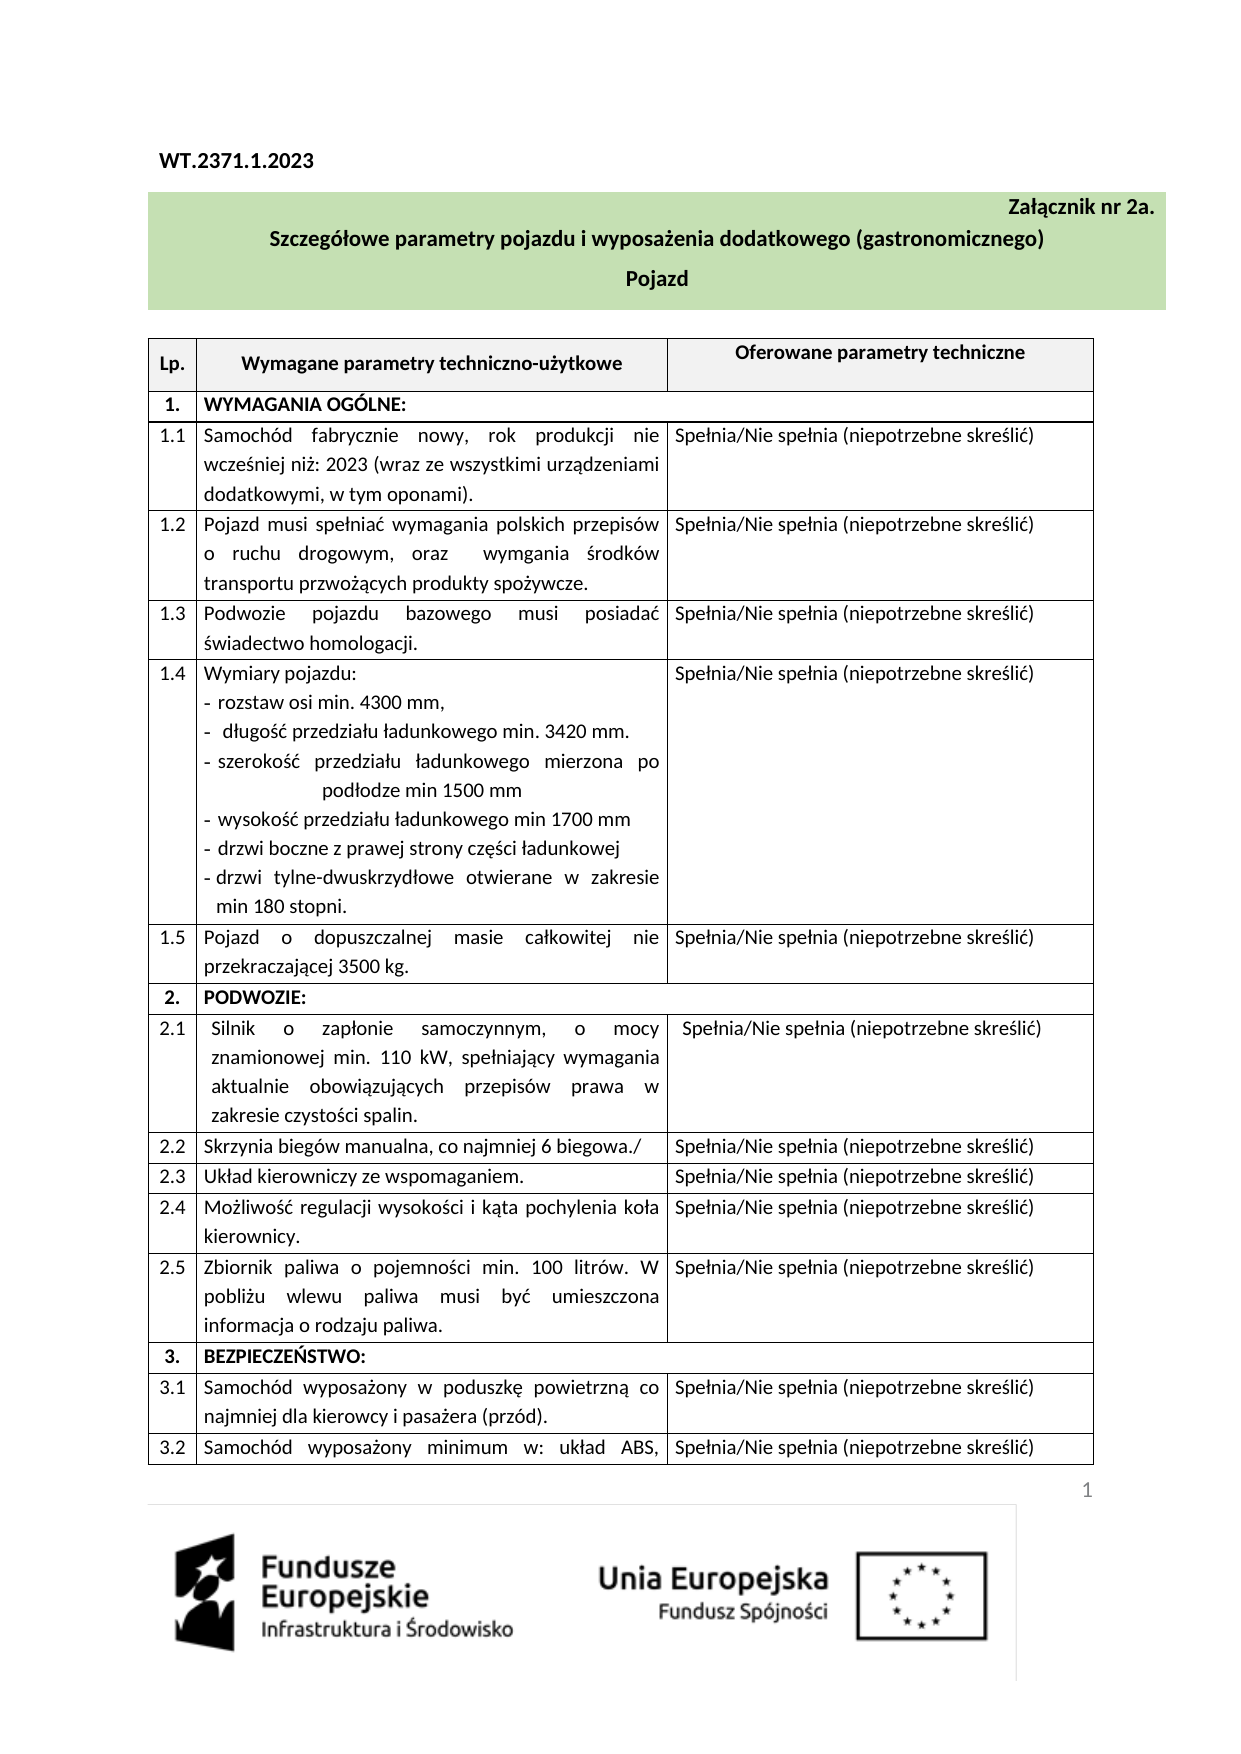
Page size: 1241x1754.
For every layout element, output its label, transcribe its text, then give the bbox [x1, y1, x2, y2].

table_cell Załącznik nr 2a. Szczegółowe parametry pojazdu i wyposażenia dodatkowego (gastronomicznego) [148, 192, 1166, 251]
table_cell BEZPIECZEŃSTWO: [197, 1343, 1093, 1373]
table_cell Spełnia/Nie spełnia (niepotrzebne skreślić) [668, 1015, 1093, 1132]
table_cell Spełnia/Nie spełnia (niepotrzebne skreślić) [668, 1194, 1093, 1253]
table_cell 1.1 [149, 423, 196, 510]
table_cell Zbiornik paliwa o pojemności min. 100 litrów. W pobliżu wlewu paliwa musi być umieszczona informacja o rodzaju paliwa. [197, 1254, 667, 1342]
table_cell Silnik o zapłonie samoczynnym, o mocy znamionowej min. 110 kW, spełniający wymagania aktualnie obowiązujących przepisów prawa w zakresie czystości spalin. [197, 1015, 667, 1132]
table_cell 1. [149, 392, 196, 421]
table_cell 2.1 [149, 1015, 196, 1132]
table_cell 2. [149, 984, 196, 1014]
table_cell 1.4 [149, 660, 196, 923]
table_cell 3.1 [149, 1374, 196, 1433]
table_header Lp. [149, 339, 196, 391]
table_header Oferowane parametry techniczne [668, 339, 1093, 391]
table_cell Spełnia/Nie spełnia (niepotrzebne skreślić) [668, 1374, 1093, 1433]
table_cell Spełnia/Nie spełnia (niepotrzebne skreślić) [668, 1164, 1093, 1193]
table_cell 1.2 [149, 511, 196, 599]
table_cell Spełnia/Nie spełnia (niepotrzebne skreślić) [668, 660, 1093, 923]
table_cell Spełnia/Nie spełnia (niepotrzebne skreślić) [668, 1254, 1093, 1342]
table_cell Samochód wyposażony w poduszkę powietrzną co najmniej dla kierowcy i pasażera (przód). [197, 1374, 667, 1433]
picture [147, 1503, 1018, 1681]
table_cell Pojazd [148, 251, 1166, 310]
table_cell Spełnia/Nie spełnia (niepotrzebne skreślić) [668, 1133, 1093, 1163]
table_cell 1.5 [149, 925, 196, 983]
table_cell Spełnia/Nie spełnia (niepotrzebne skreślić) [668, 1434, 1093, 1464]
table_cell 2.3 [149, 1164, 196, 1193]
table_cell Pojazd o dopuszczalnej masie całkowitej nie przekraczającej 3500 kg. [197, 925, 667, 983]
table_cell Spełnia/Nie spełnia (niepotrzebne skreślić) [668, 925, 1093, 983]
table_cell Samochód wyposażony minimum w: układ ABS, system kontroli trakcji (np. ESP lub podobny). [197, 1434, 667, 1464]
table_cell PODWOZIE: [197, 984, 1093, 1014]
table_cell Spełnia/Nie spełnia (niepotrzebne skreślić) [668, 601, 1093, 659]
table_cell Skrzynia biegów manualna, co najmniej 6 biegowa./ [197, 1133, 667, 1163]
table_header WT.2371.1.2023 [148, 133, 1166, 192]
table_cell 2.5 [149, 1254, 196, 1342]
table_cell 3.2 [149, 1434, 196, 1464]
table_cell Podwozie pojazdu bazowego musi posiadać świadectwo homologacji. [197, 601, 667, 659]
table_cell Możliwość regulacji wysokości i kąta pochylenia koła kierownicy. [197, 1194, 667, 1253]
table_cell 2.4 [149, 1194, 196, 1253]
table_cell 1.3 [149, 601, 196, 659]
table_cell Pojazd musi spełniać wymagania polskich przepisów o ruchu drogowym, oraz wymgania środków transportu przwożących produkty spożywcze. [197, 511, 667, 599]
table_cell Spełnia/Nie spełnia (niepotrzebne skreślić) [668, 511, 1093, 599]
table_cell Samochód fabrycznie nowy, rok produkcji nie wcześniej niż: 2023 (wraz ze wszystkimi urządzeniami dodatkowymi, w tym oponami). [197, 423, 667, 510]
table_cell WYMAGANIA OGÓLNE: [197, 392, 1093, 421]
table_cell 2.2 [149, 1133, 196, 1163]
table_cell Układ kierowniczy ze wspomaganiem. [197, 1164, 667, 1193]
table_cell Spełnia/Nie spełnia (niepotrzebne skreślić) [668, 423, 1093, 510]
table_header Wymagane parametry techniczno-użytkowe [197, 339, 667, 391]
table_cell 3. [149, 1343, 196, 1373]
table_cell Wymiary pojazdu: rozstaw osi min. 4300 mm, długość przedziału ładunkowego min. 3420 mm. szerokość przedziału ładunkowego mierzona po podłodze min 1500 mm wysokość przedziału ładunkowego min 1700 mm drzwi boczne z prawej strony części ładunkowej drzwi tylne-dwuskrzydłowe otwierane w zakresie min 180 stopni. [197, 660, 667, 923]
